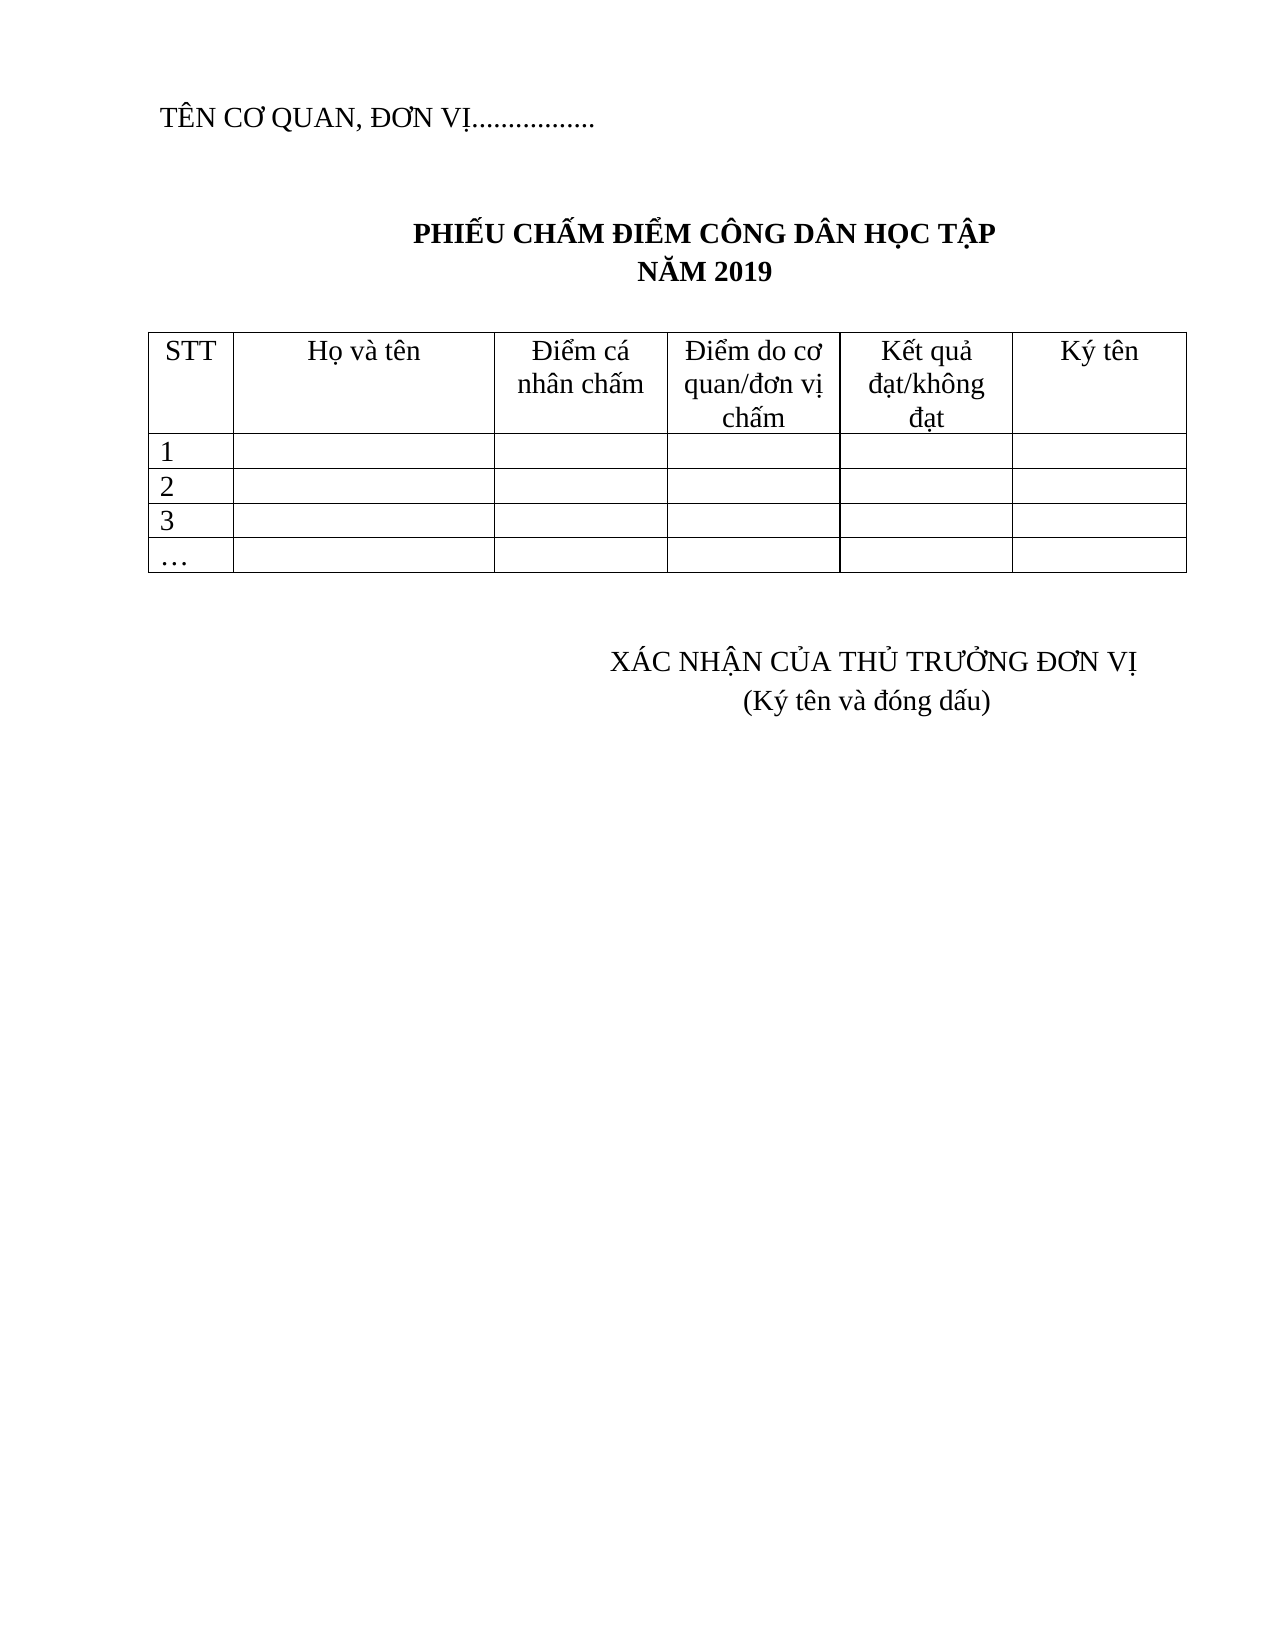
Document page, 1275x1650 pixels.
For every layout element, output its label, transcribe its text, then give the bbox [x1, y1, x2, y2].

table_cell [495, 538, 667, 572]
table_header Ký tên [1013, 333, 1186, 433]
text TÊN CƠ QUAN, ĐƠN VỊ................. [159, 100, 1174, 134]
table_cell [841, 504, 1012, 537]
text PHIẾU CHẤM ĐIỂM CÔNG DÂN HỌC TẬP [159, 216, 1174, 249]
table_cell [1013, 434, 1186, 468]
table_header Kết quả đạt/không đạt [841, 333, 1012, 433]
table_cell [234, 504, 494, 537]
table_cell [1013, 538, 1186, 572]
table_cell [841, 434, 1012, 468]
table_cell [668, 538, 839, 572]
text (Ký tên và đóng dấu) [159, 683, 1174, 716]
text XÁC NHẬN CỦA THỦ TRƯỞNG ĐƠN VỊ [159, 644, 1174, 678]
table_cell [234, 469, 494, 502]
table_cell [234, 538, 494, 572]
table_cell [495, 469, 667, 502]
table_cell [668, 469, 839, 502]
table_cell [668, 434, 839, 468]
table_cell [841, 538, 1012, 572]
table_cell [495, 434, 667, 468]
table_cell [1013, 504, 1186, 537]
text NĂM 2019 [159, 254, 1174, 288]
table_cell 2 [149, 469, 233, 502]
table_cell [495, 504, 667, 537]
table_cell … [149, 538, 233, 572]
table_header Điểm cá nhân chấm [495, 333, 667, 433]
table_header Điểm do cơ quan/đơn vị chấm [668, 333, 839, 433]
table_cell [1013, 469, 1186, 502]
table_cell [841, 469, 1012, 502]
table_cell [668, 504, 839, 537]
table_cell 1 [149, 434, 233, 468]
table_header STT [149, 333, 233, 433]
table_cell 3 [149, 504, 233, 537]
table_cell [234, 434, 494, 468]
table_header Họ và tên [234, 333, 494, 433]
